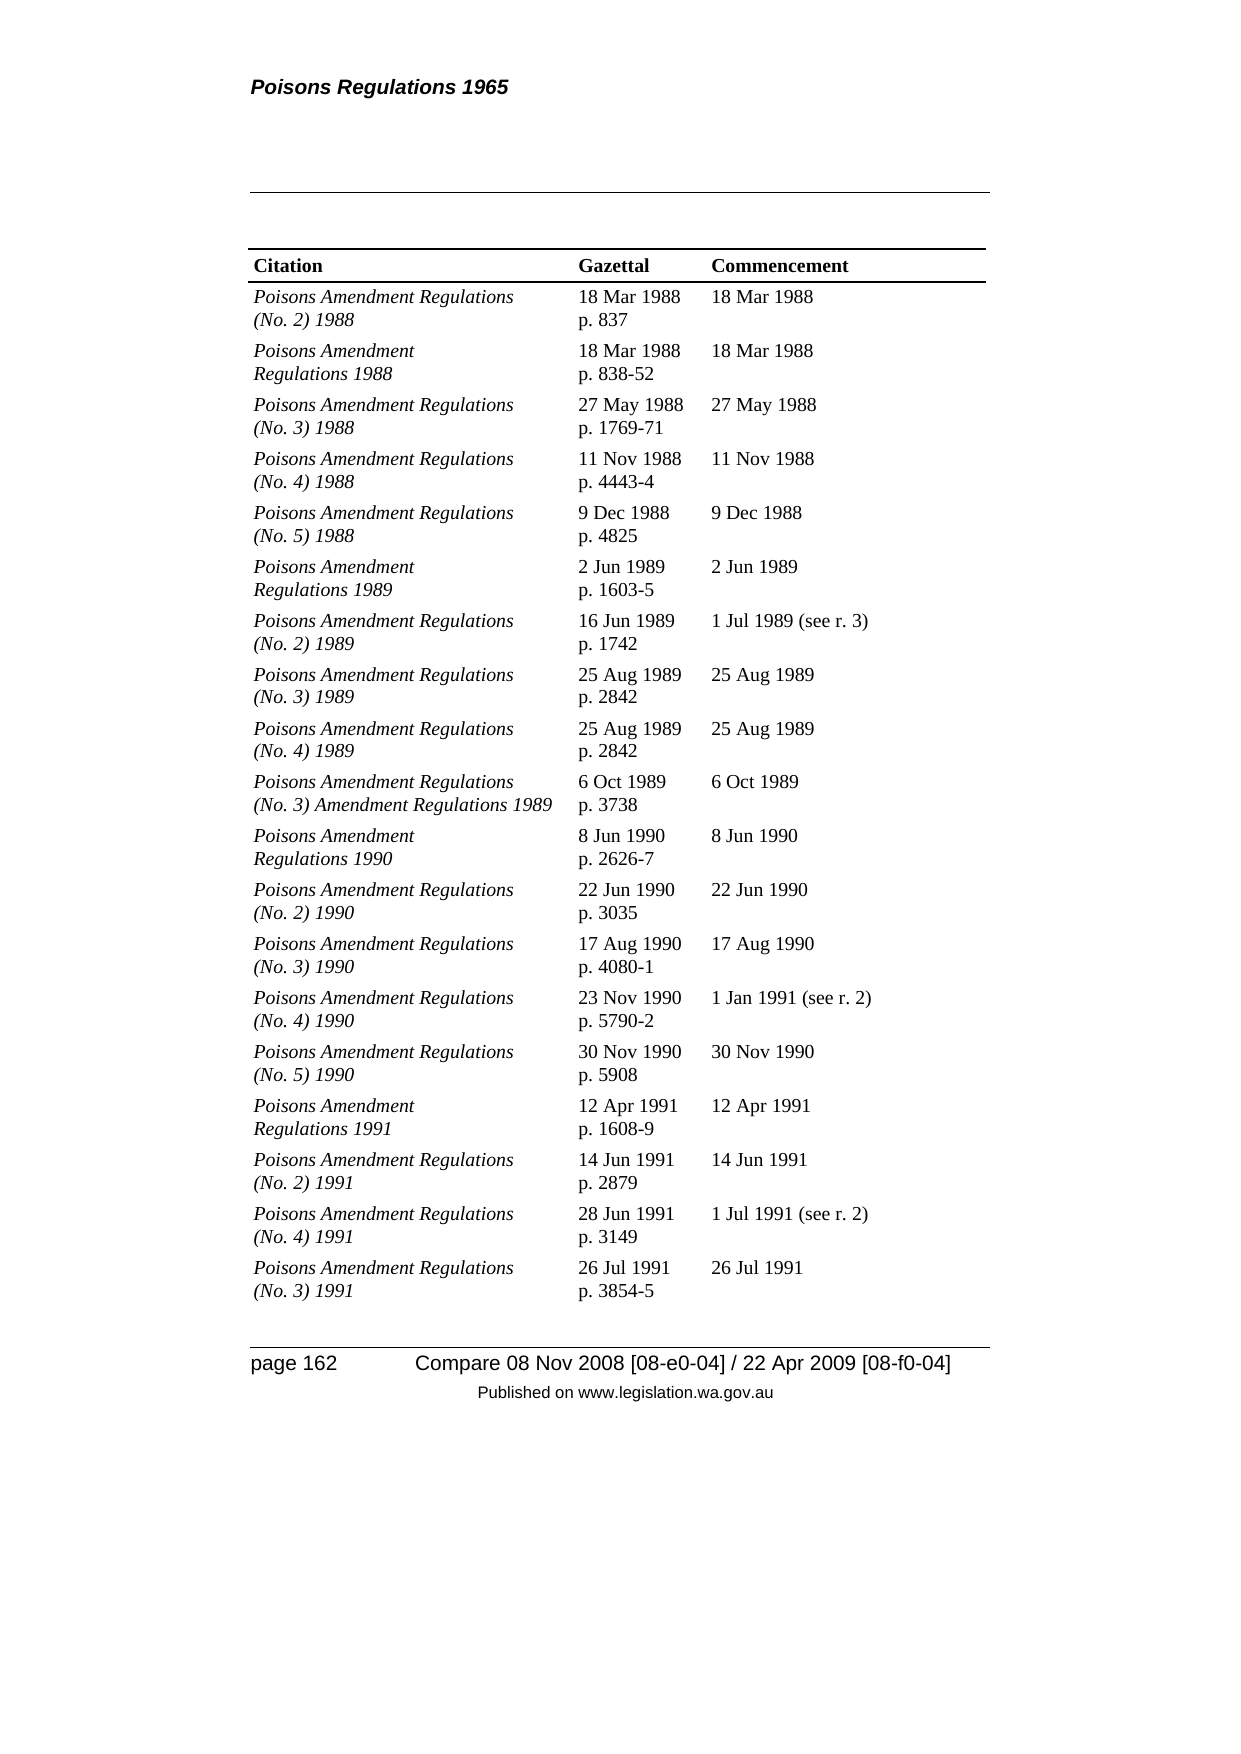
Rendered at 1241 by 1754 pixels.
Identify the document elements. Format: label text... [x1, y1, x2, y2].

table_cell Poisons Amendment Regulations 1988 [248, 335, 572, 389]
table_cell Poisons Amendment Regulations (No. 4) 1989 [248, 713, 572, 766]
table_cell Poisons Amendment Regulations 1989 [248, 551, 572, 604]
table_header Commencement [705, 250, 986, 281]
table_cell Poisons Amendment Regulations (No. 3) Amendment Regulations 1989 [248, 766, 572, 820]
table_cell 30 Nov 1990 p. 5908 [572, 1036, 705, 1090]
table_cell 25 Aug 1989 p. 2842 [572, 713, 705, 766]
table_cell 8 Jun 1990 [705, 820, 986, 874]
table_cell 9 Dec 1988 p. 4825 [572, 497, 705, 551]
table_cell 14 Jun 1991 [705, 1144, 986, 1198]
table_cell 26 Jul 1991 p. 3854-5 [572, 1252, 705, 1306]
table_cell Poisons Amendment Regulations (No. 3) 1991 [248, 1252, 572, 1306]
table_cell Poisons Amendment Regulations (No. 5) 1990 [248, 1036, 572, 1090]
table_cell Poisons Amendment Regulations (No. 2) 1990 [248, 874, 572, 928]
table_cell Poisons Amendment Regulations (No. 3) 1988 [248, 389, 572, 443]
table_cell 22 Jun 1990 [705, 874, 986, 928]
table_cell Poisons Amendment Regulations (No. 4) 1990 [248, 982, 572, 1036]
table_cell 18 Mar 1988 p. 838-52 [572, 335, 705, 389]
table_cell 9 Dec 1988 [705, 497, 986, 551]
table_cell 6 Oct 1989 p. 3738 [572, 766, 705, 820]
table_cell 23 Nov 1990 p. 5790-2 [572, 982, 705, 1036]
table_cell 27 May 1988 [705, 389, 986, 443]
table_cell 25 Aug 1989 [705, 713, 986, 766]
table_cell Poisons Amendment Regulations (No. 3) 1990 [248, 928, 572, 982]
table_cell Poisons Amendment Regulations (No. 5) 1988 [248, 497, 572, 551]
table_cell 28 Jun 1991 p. 3149 [572, 1198, 705, 1252]
table_cell 18 Mar 1988 p. 837 [572, 283, 705, 335]
table_cell Poisons Amendment Regulations 1991 [248, 1090, 572, 1144]
table_cell 12 Apr 1991 p. 1608-9 [572, 1090, 705, 1144]
table_cell 11 Nov 1988 [705, 443, 986, 497]
table_cell 17 Aug 1990 p. 4080-1 [572, 928, 705, 982]
table_cell Poisons Amendment Regulations 1990 [248, 820, 572, 874]
table_cell 25 Aug 1989 [705, 659, 986, 712]
table_cell 2 Jun 1989 p. 1603-5 [572, 551, 705, 604]
table_cell 1 Jul 1991 (see r. 2) [705, 1198, 986, 1252]
table_cell 16 Jun 1989 p. 1742 [572, 605, 705, 658]
table_header Citation [248, 250, 572, 281]
table_cell 25 Aug 1989 p. 2842 [572, 659, 705, 712]
table_cell 30 Nov 1990 [705, 1036, 986, 1090]
table_cell Poisons Amendment Regulations (No. 4) 1991 [248, 1198, 572, 1252]
table_cell 12 Apr 1991 [705, 1090, 986, 1144]
table_header Gazettal [572, 250, 705, 281]
table_cell 14 Jun 1991 p. 2879 [572, 1144, 705, 1198]
table_cell Poisons Amendment Regulations (No. 3) 1989 [248, 659, 572, 712]
table_cell 1 Jul 1989 (see r. 3) [705, 605, 986, 658]
table_cell 18 Mar 1988 [705, 283, 986, 335]
table_cell 26 Jul 1991 [705, 1252, 986, 1306]
table_cell 2 Jun 1989 [705, 551, 986, 604]
table_cell 6 Oct 1989 [705, 766, 986, 820]
table_cell 17 Aug 1990 [705, 928, 986, 982]
table_cell Poisons Amendment Regulations (No. 2) 1991 [248, 1144, 572, 1198]
table_cell Poisons Amendment Regulations (No. 2) 1989 [248, 605, 572, 658]
table_cell 11 Nov 1988 p. 4443-4 [572, 443, 705, 497]
table_cell 18 Mar 1988 [705, 335, 986, 389]
table_cell Poisons Amendment Regulations (No. 4) 1988 [248, 443, 572, 497]
table_cell 1 Jan 1991 (see r. 2) [705, 982, 986, 1036]
table_cell 8 Jun 1990 p. 2626-7 [572, 820, 705, 874]
table_cell 27 May 1988 p. 1769-71 [572, 389, 705, 443]
table_cell Poisons Amendment Regulations (No. 2) 1988 [248, 283, 572, 335]
table_cell 22 Jun 1990 p. 3035 [572, 874, 705, 928]
